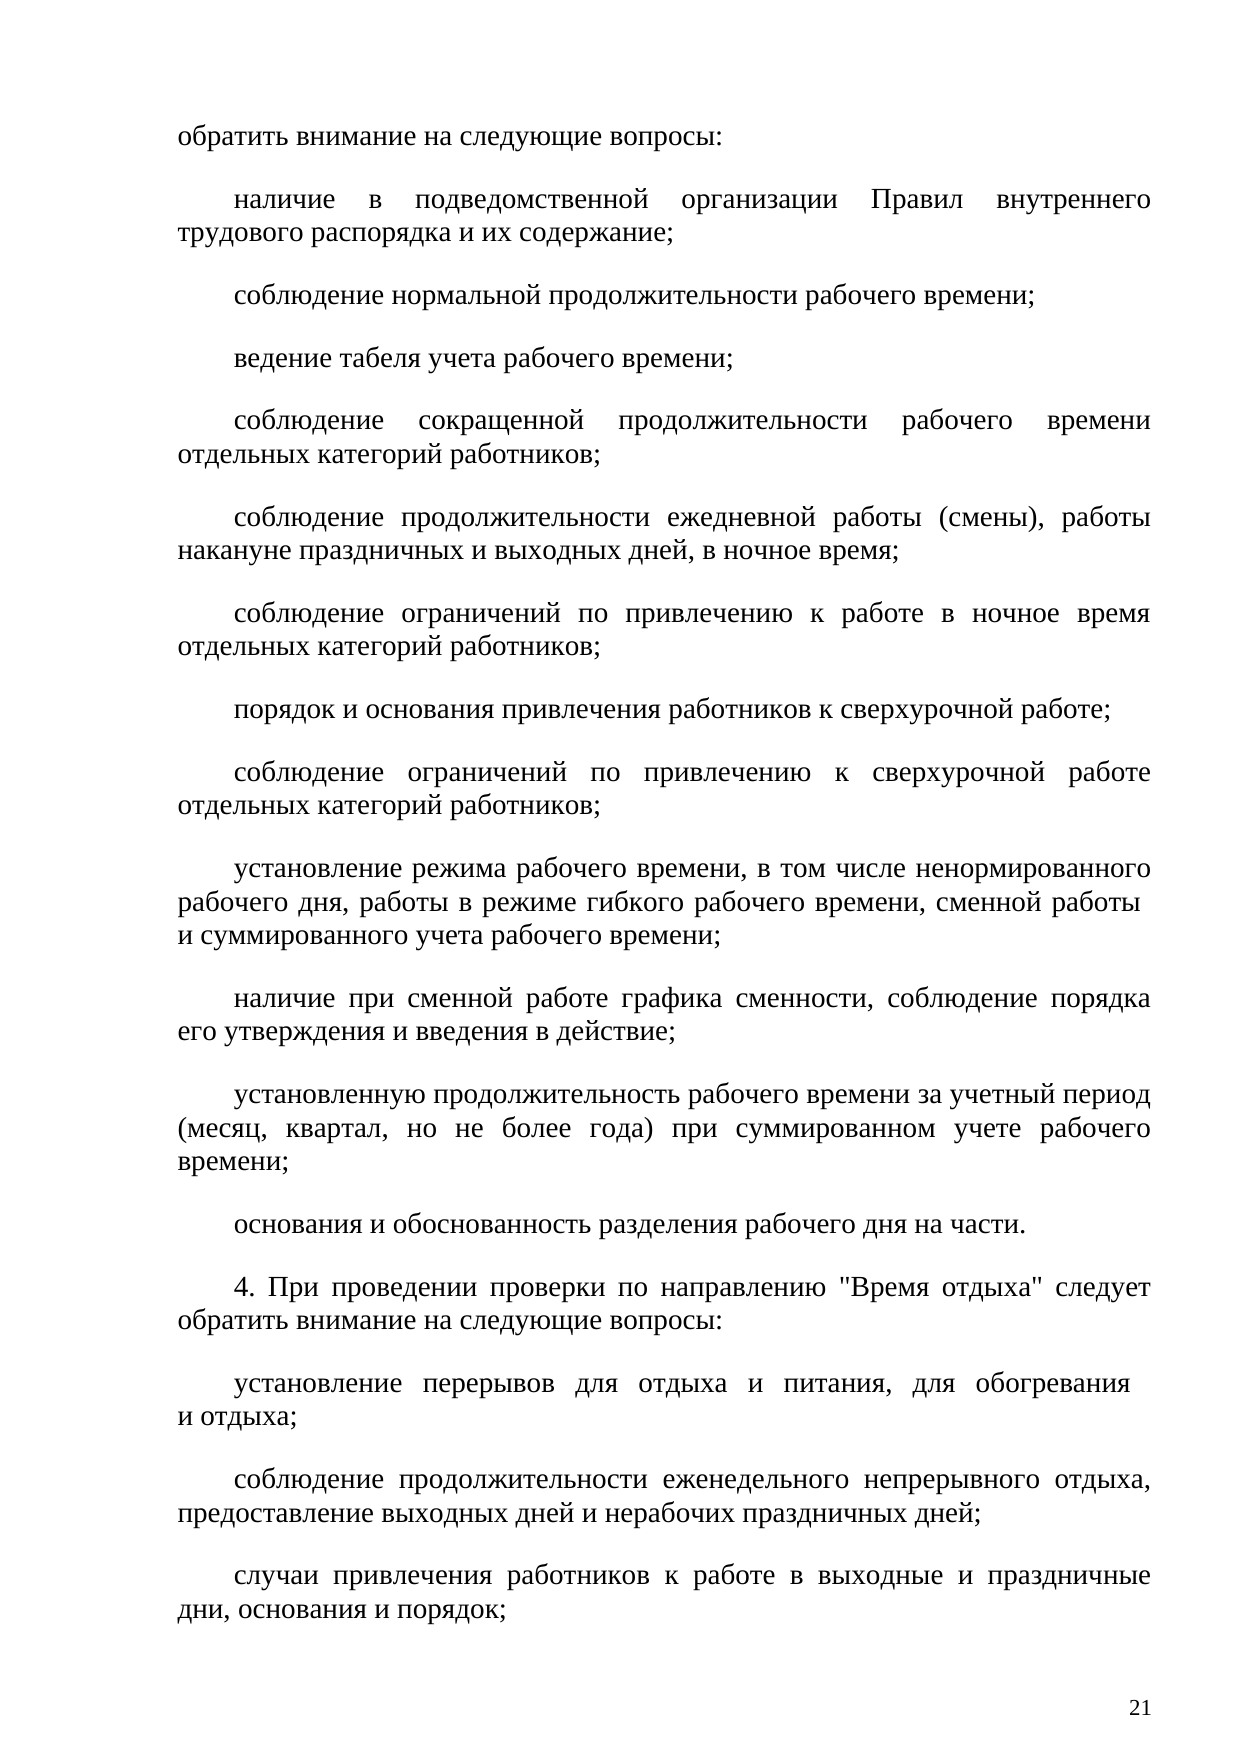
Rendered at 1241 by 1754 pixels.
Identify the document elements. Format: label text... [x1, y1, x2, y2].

text 4. При проведении проверки по направлению "Время отдыха" следует обратить внимание на следующие вопросы: [177, 1269, 1152, 1336]
text соблюдение ограничений по привлечению к работе в ночное время отдельных категорий работников; [177, 595, 1152, 662]
text основания и обоснованность разделения рабочего дня на части. [177, 1206, 1152, 1239]
text установленную продолжительность рабочего времени за учетный период (месяц, квартал, но не более года) при суммированном учете рабочего времени; [177, 1076, 1152, 1177]
text соблюдение ограничений по привлечению к сверхурочной работе отдельных категорий работников; [177, 754, 1152, 821]
text наличие при сменной работе графика сменности, соблюдение порядка его утверждения и введения в действие; [177, 980, 1152, 1047]
text соблюдение сокращенной продолжительности рабочего времени отдельных категорий работников; [177, 402, 1152, 469]
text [177, 118, 1152, 152]
text наличие в подведомственной организации Правил внутреннего трудового распорядка и их содержание; [177, 181, 1152, 248]
text соблюдение продолжительности еженедельного непрерывного отдыха, предоставление выходных дней и нерабочих праздничных дней; [177, 1461, 1152, 1528]
text соблюдение продолжительности ежедневной работы (смены), работы накануне праздничных и выходных дней, в ночное время; [177, 499, 1152, 566]
text порядок и основания привлечения работников к сверхурочной работе; [177, 691, 1152, 725]
text установление перерывов для отдыха и питания, для обогревания и отдыха; [177, 1365, 1152, 1432]
text соблюдение нормальной продолжительности рабочего времени; [177, 277, 1152, 311]
text ведение табеля учета рабочего времени; [177, 340, 1152, 373]
text случаи привлечения работников к работе в выходные и праздничные дни, основания и порядок; [177, 1557, 1152, 1624]
text установление режима рабочего времени, в том числе ненормированного рабочего дня, работы в режиме гибкого рабочего времени, сменной работы и суммированного учета рабочего времени; [177, 850, 1152, 951]
